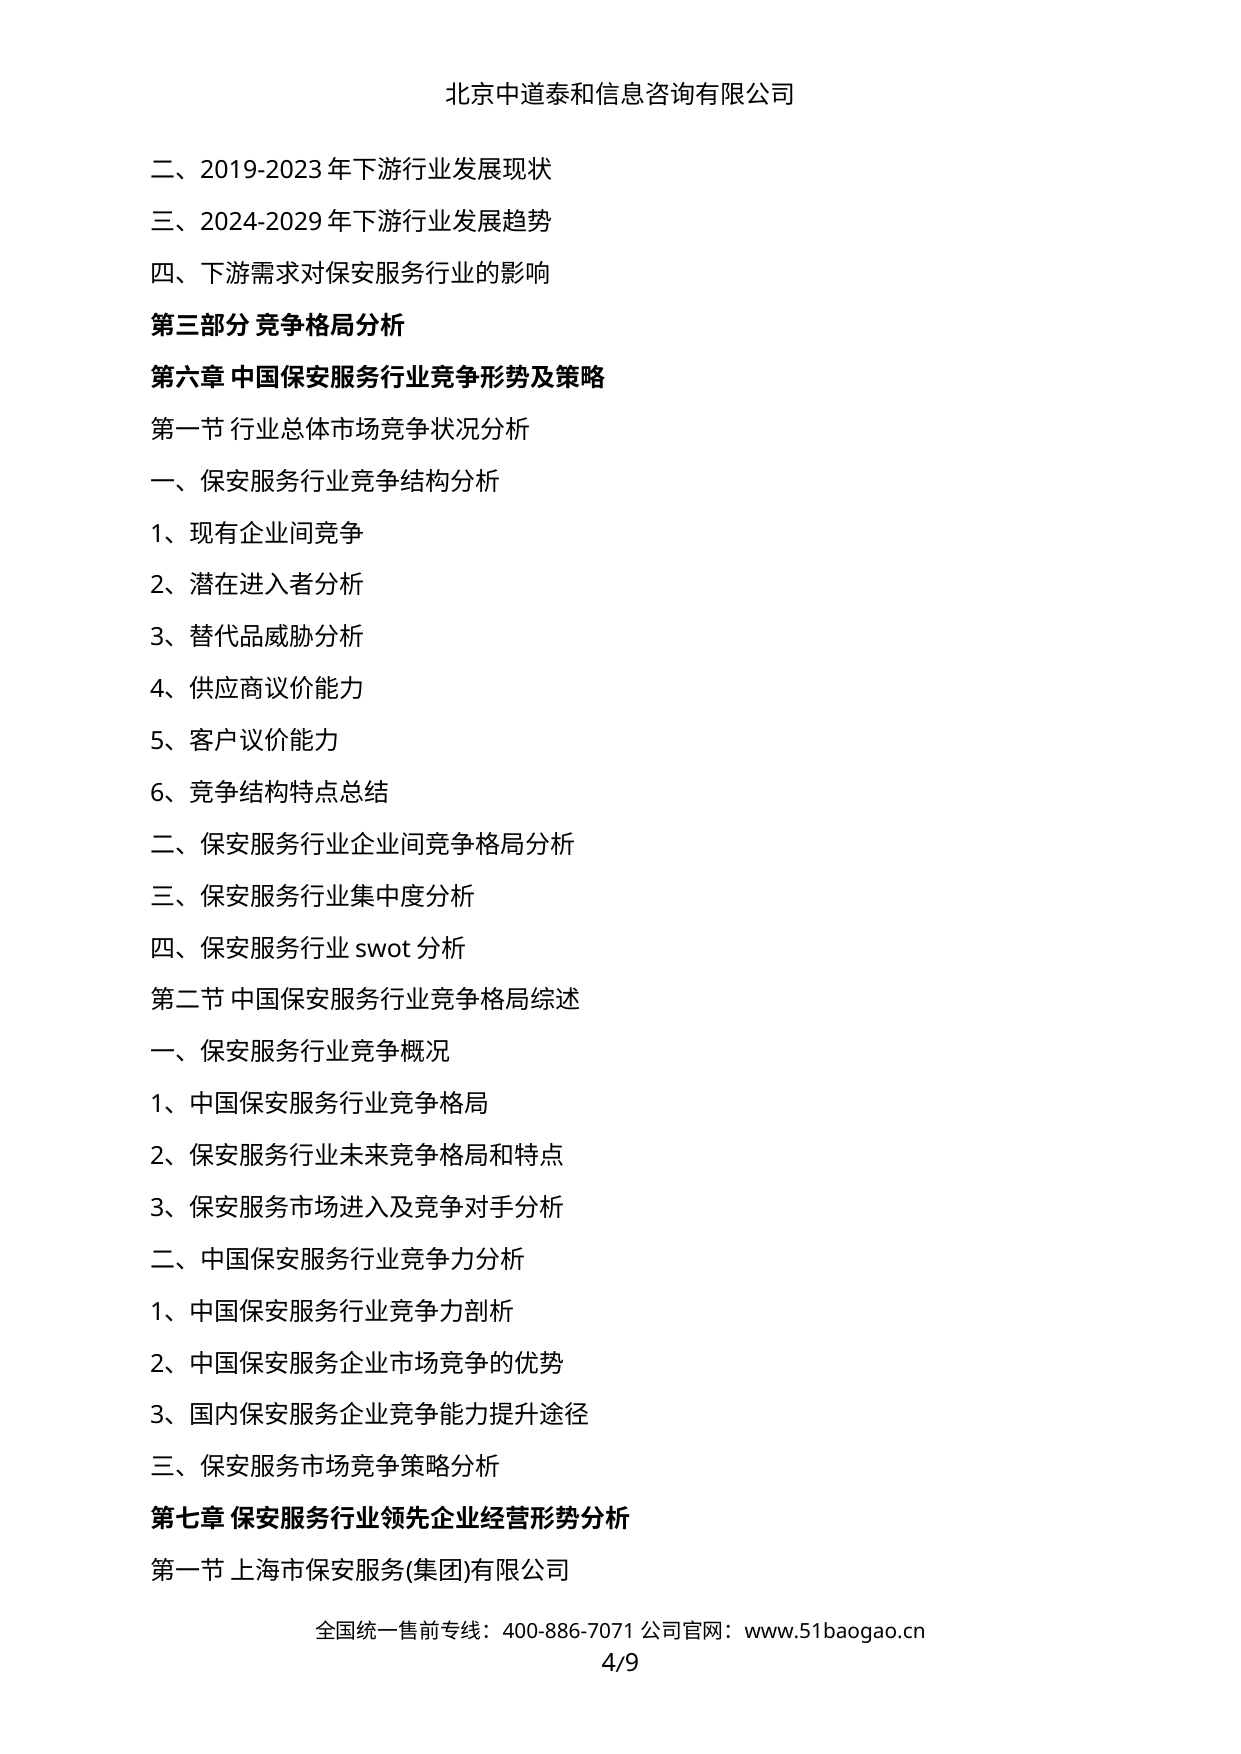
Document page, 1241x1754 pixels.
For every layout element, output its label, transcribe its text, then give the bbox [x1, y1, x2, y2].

text 二、2019-2023年下游行业发展现状 [150, 150, 1090, 186]
text 1、中国保安服务行业竞争力剖析 [150, 1291, 1090, 1327]
text 二、保安服务行业企业间竞争格局分析 [150, 824, 1090, 861]
text 第三部分 竞争格局分析 [150, 306, 1090, 342]
text 1、中国保安服务行业竞争格局 [150, 1084, 1090, 1120]
text 第七章 保安服务行业领先企业经营形势分析 [150, 1499, 1090, 1535]
text 四、下游需求对保安服务行业的影响 [150, 254, 1090, 290]
text 四、保安服务行业swot分析 [150, 928, 1090, 964]
text 2、中国保安服务企业市场竞争的优势 [150, 1343, 1090, 1379]
text 一、保安服务行业竞争结构分析 [150, 461, 1090, 497]
text 2、保安服务行业未来竞争格局和特点 [150, 1136, 1090, 1172]
text 三、保安服务行业集中度分析 [150, 876, 1090, 912]
text 一、保安服务行业竞争概况 [150, 1032, 1090, 1068]
text 二、中国保安服务行业竞争力分析 [150, 1239, 1090, 1276]
text 3、保安服务市场进入及竞争对手分析 [150, 1187, 1090, 1224]
text 第一节 行业总体市场竞争状况分析 [150, 409, 1090, 446]
text 4、供应商议价能力 [150, 669, 1090, 705]
text 6、竞争结构特点总结 [150, 772, 1090, 809]
text 3、国内保安服务企业竞争能力提升途径 [150, 1395, 1090, 1431]
text 5、客户议价能力 [150, 721, 1090, 757]
text 3、替代品威胁分析 [150, 617, 1090, 653]
text 第二节 中国保安服务行业竞争格局综述 [150, 980, 1090, 1016]
text 第六章 中国保安服务行业竞争形势及策略 [150, 357, 1090, 394]
text 三、2024-2029年下游行业发展趋势 [150, 202, 1090, 238]
text 1、现有企业间竞争 [150, 513, 1090, 549]
text 2、潜在进入者分析 [150, 565, 1090, 601]
text 三、保安服务市场竞争策略分析 [150, 1447, 1090, 1483]
text 第一节 上海市保安服务(集团)有限公司 [150, 1551, 1090, 1587]
